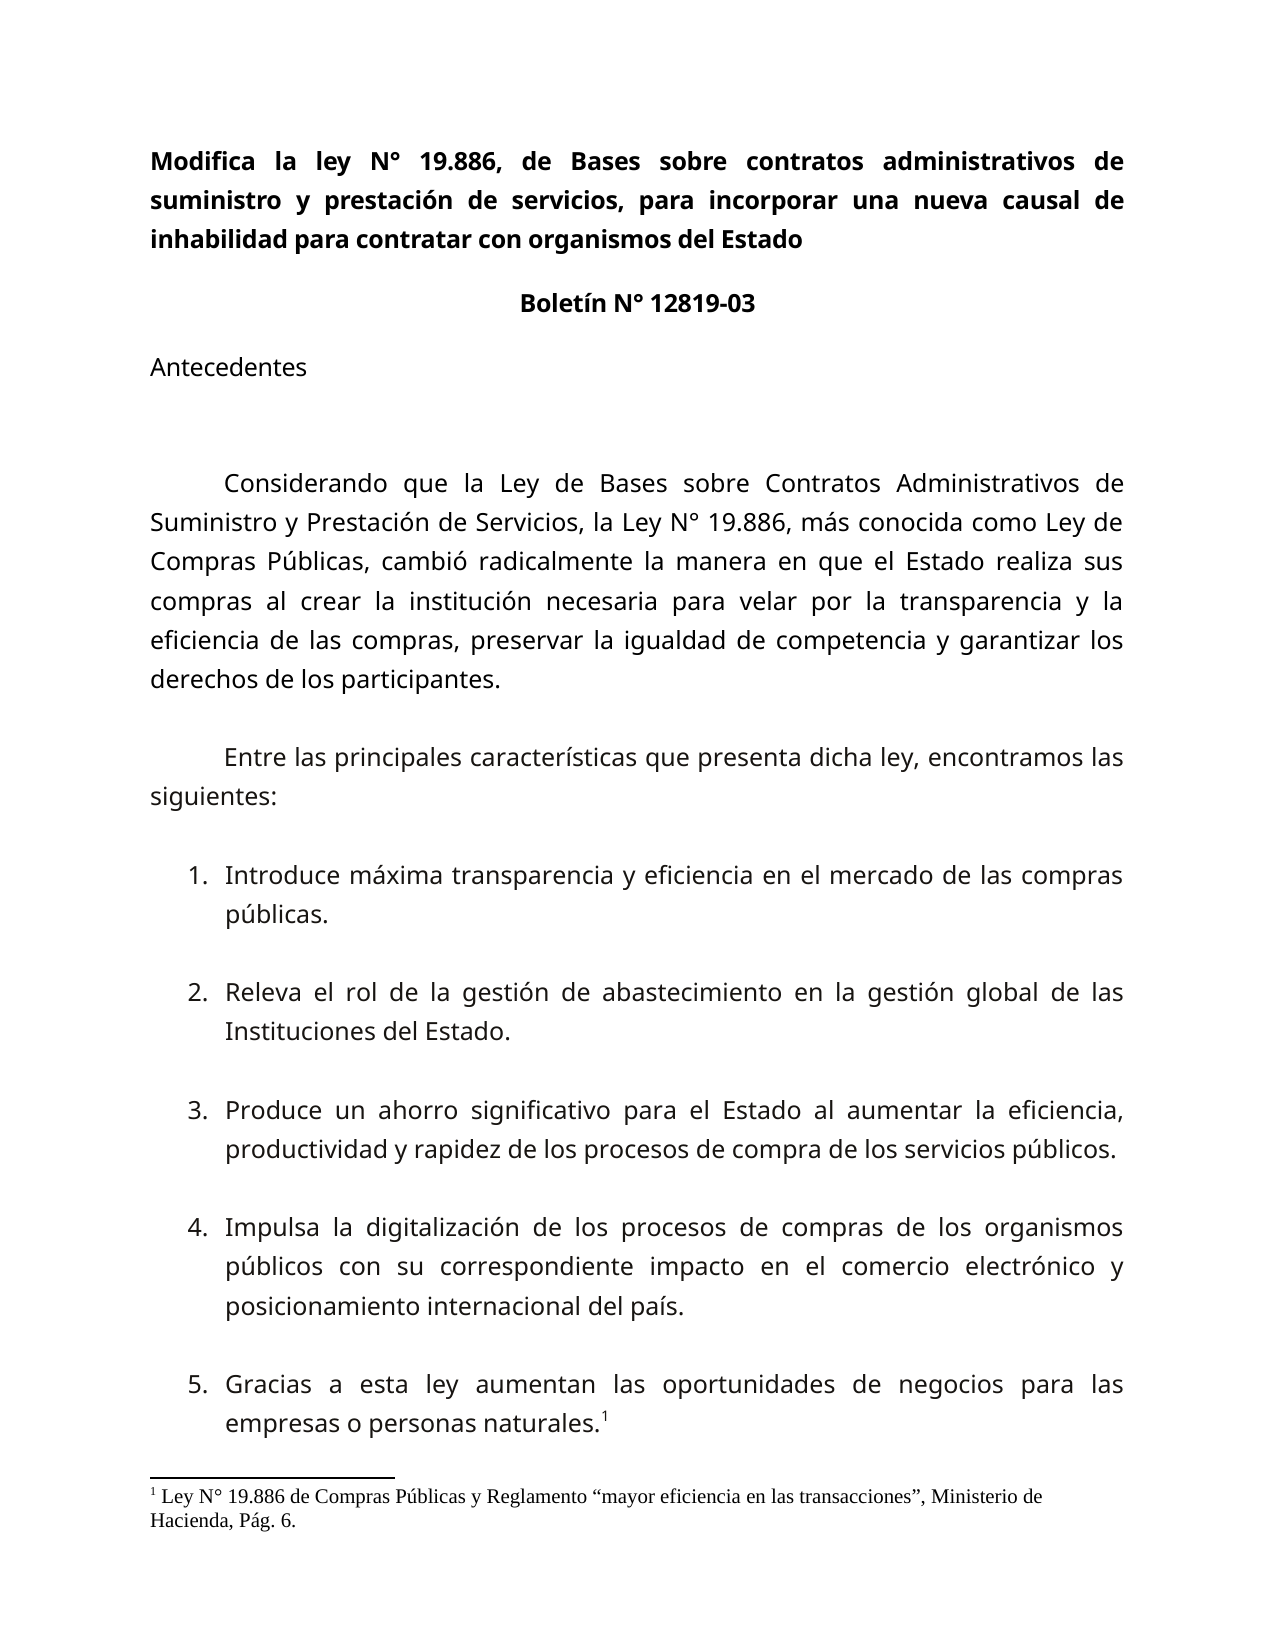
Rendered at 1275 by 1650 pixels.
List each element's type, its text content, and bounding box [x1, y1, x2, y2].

list Boletín N° 12819-03 [150, 286, 1125, 320]
list Modifica la ley N° 19.886, de Bases sobre contratos administrativos de suministro y prestación de servicios, para incorporar una nueva causal de inhabilidad para contratar con organismos del Estado [150, 143, 1125, 256]
list Gracias a esta ley aumentan las oportunidades de negocios para las empresas o personas naturales. [187, 1366, 1125, 1440]
list Antecedentes [150, 350, 1125, 384]
list Releva el rol de la gestión de abastecimiento en la gestión global de las Instituciones del Estado. [187, 975, 1125, 1048]
list Impulsa la digitalización de los procesos de compras de los organismos públicos con su correspondiente impacto en el comercio electrónico y posicionamiento internacional del país. [187, 1210, 1125, 1322]
list Introduce máxima transparencia y eficiencia en el mercado de las compras públicas. [187, 857, 1125, 931]
list Produce un ahorro significativo para el Estado al aumentar la eficiencia, productividad y rapidez de los procesos de compra de los servicios públicos. [187, 1092, 1125, 1166]
text Considerando que la Ley de Bases sobre Contratos Administrativos de Suministro y Prestación de Servicios, la Ley N° 19.886, más conocida como Ley de Compras Públicas, cambió radicalmente la manera en que el Estado realiza sus compras al crear la institución necesaria para velar por la transparencia y la eficiencia de las compras, preservar la igualdad de competencia y garantizar los derechos de los participantes. [150, 466, 1125, 696]
text Entre las principales características que presenta dicha ley, encontramos las siguientes: [150, 740, 1125, 813]
